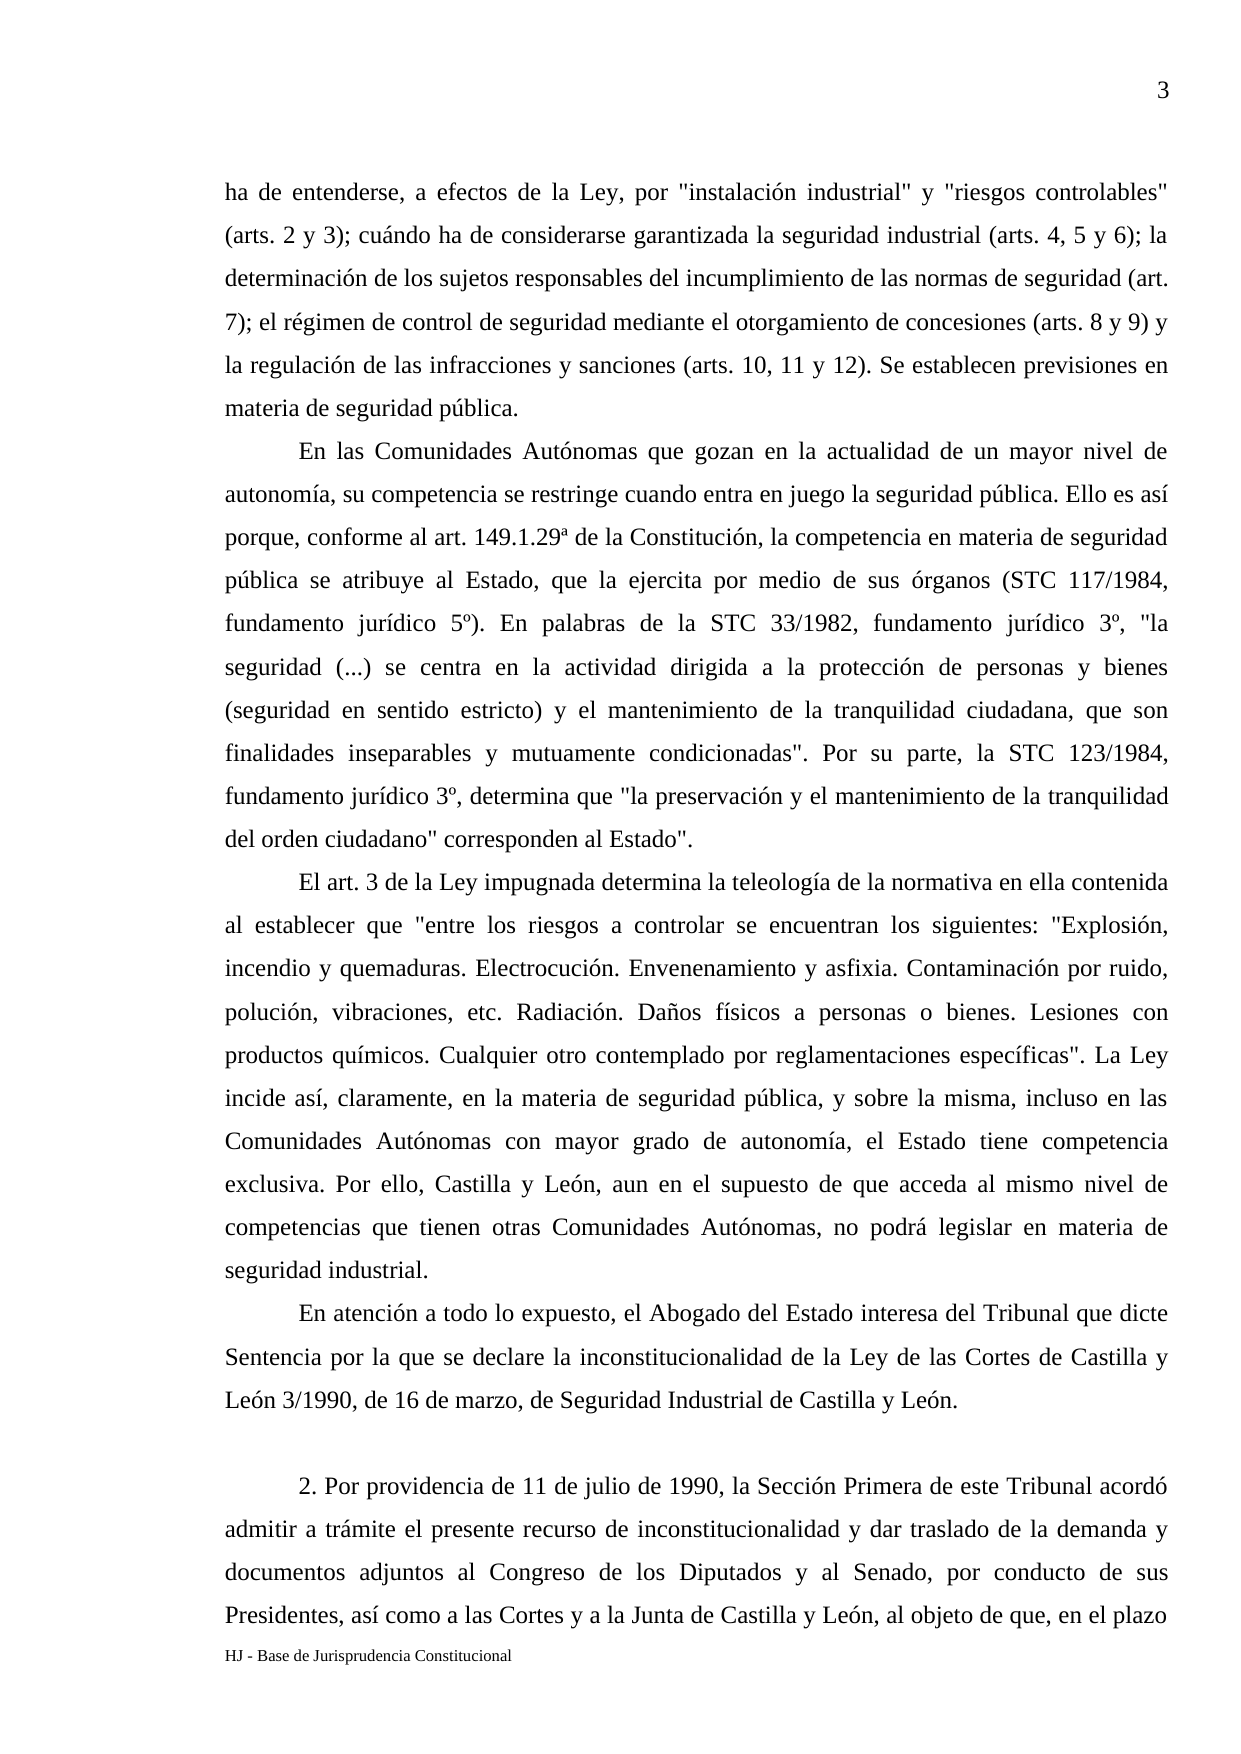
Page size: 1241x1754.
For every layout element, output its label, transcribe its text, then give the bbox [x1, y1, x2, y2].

text En atención a todo lo expuesto, el Abogado del Estado interesa del Tribunal que dicte Sentencia por la que se declare la inconstitucionalidad de la Ley de las Cortes de Castilla y León 3/1990, de 16 de marzo, de Seguridad Industrial de Castilla y León. [224, 1298, 1169, 1413]
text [224, 1471, 1169, 1629]
text En las Comunidades Autónomas que gozan en la actualidad de un mayor nivel de autonomía, su competencia se restringe cuando entra en juego la seguridad pública. Ello es así porque, conforme al art. 149.1.29ª de la Constitución, la competencia en materia de seguridad pública se atribuye al Estado, que la ejercita por medio de sus órganos (STC 117/1984, fundamento jurídico 5º). En palabras de la STC 33/1982, fundamento jurídico 3º, "la seguridad (...) se centra en la actividad dirigida a la protección de personas y bienes (seguridad en sentido estricto) y el mantenimiento de la tranquilidad ciudadana, que son finalidades inseparables y mutuamente condicionadas". Por su parte, la STC 123/1984, fundamento jurídico 3º, determina que "la preservación y el mantenimiento de la tranquilidad del orden ciudadano" corresponden al Estado". [224, 436, 1169, 853]
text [224, 177, 1169, 422]
text El art. 3 de la Ley impugnada determina la teleología de la normativa en ella contenida al establecer que "entre los riesgos a controlar se encuentran los siguientes: "Explosión, incendio y quemaduras. Electrocución. Envenenamiento y asfixia. Contaminación por ruido, polución, vibraciones, etc. Radiación. Daños físicos a personas o bienes. Lesiones con productos químicos. Cualquier otro contemplado por reglamentaciones específicas". La Ley incide así, claramente, en la materia de seguridad pública, y sobre la misma, incluso en las Comunidades Autónomas con mayor grado de autonomía, el Estado tiene competencia exclusiva. Por ello, Castilla y León, aun en el supuesto de que acceda al mismo nivel de competencias que tienen otras Comunidades Autónomas, no podrá legislar en materia de seguridad industrial. [224, 867, 1169, 1284]
